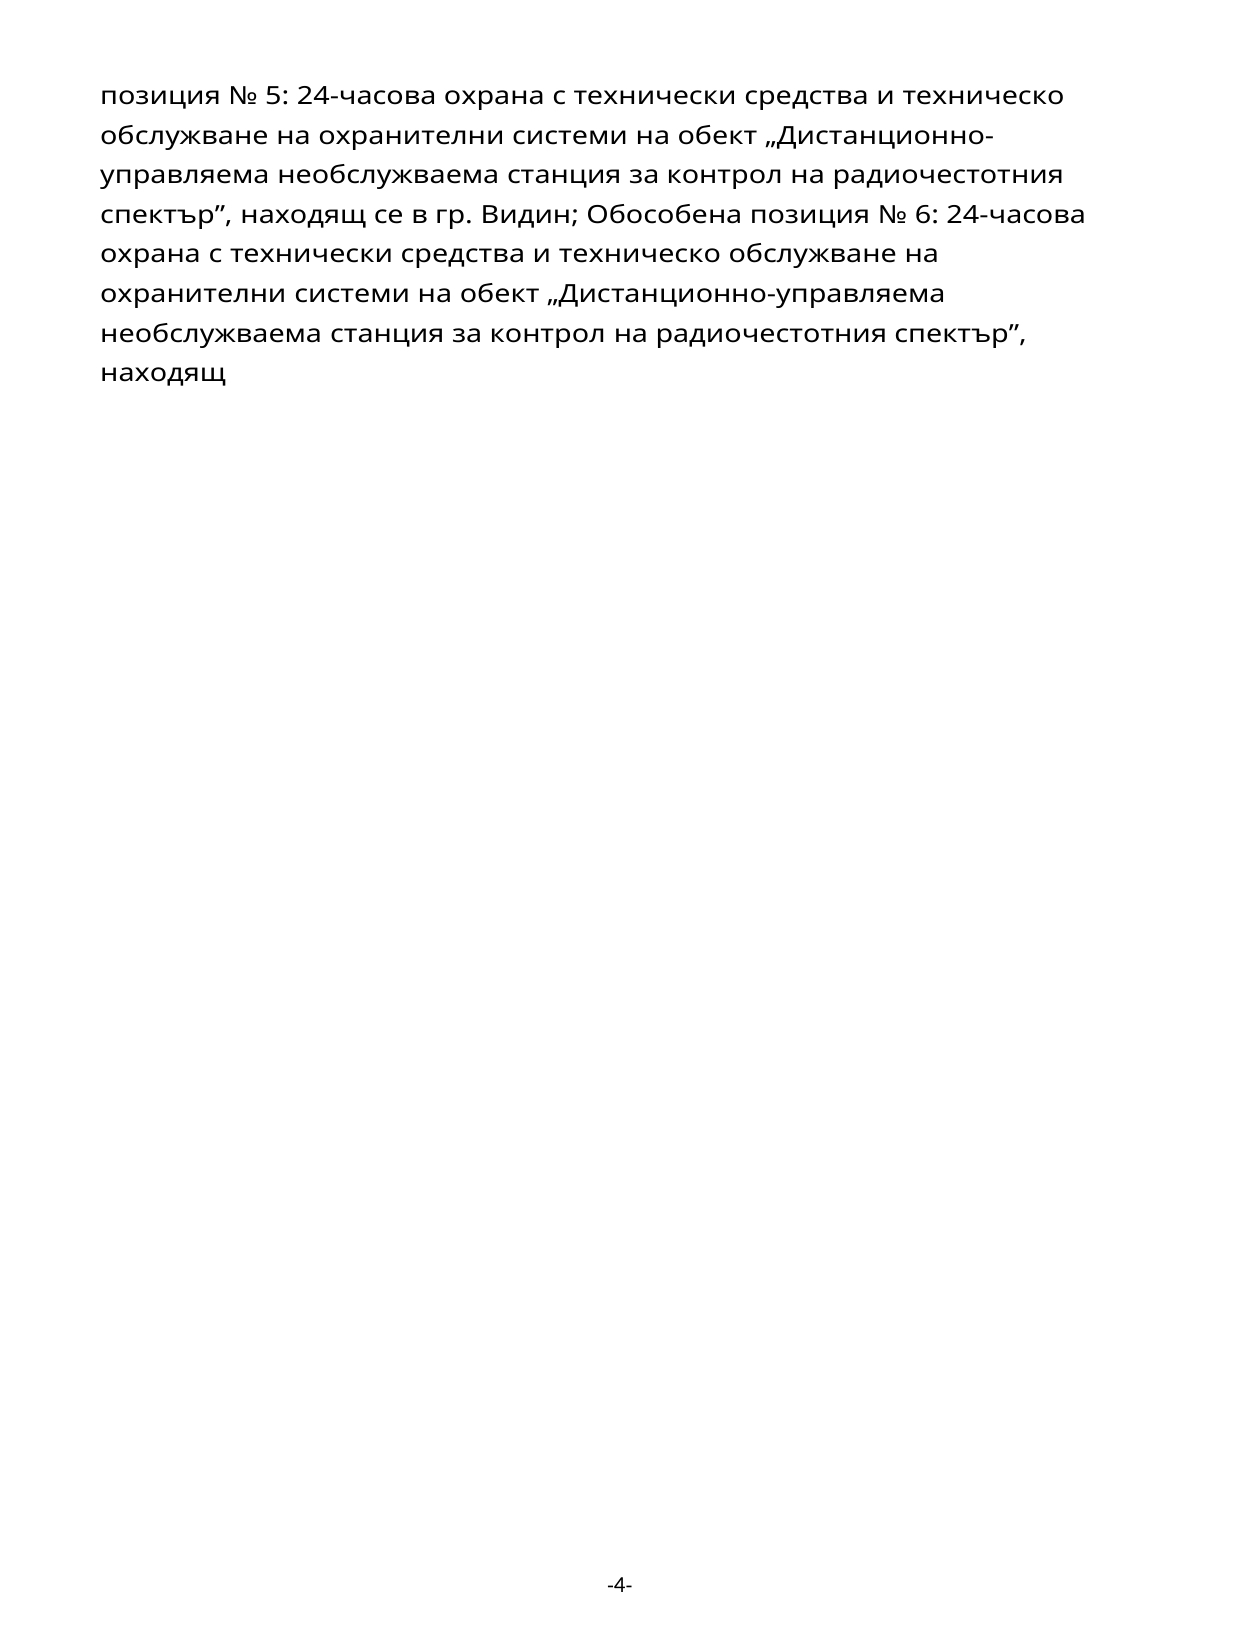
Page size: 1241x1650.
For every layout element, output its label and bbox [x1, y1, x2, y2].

text [100, 73, 1125, 389]
